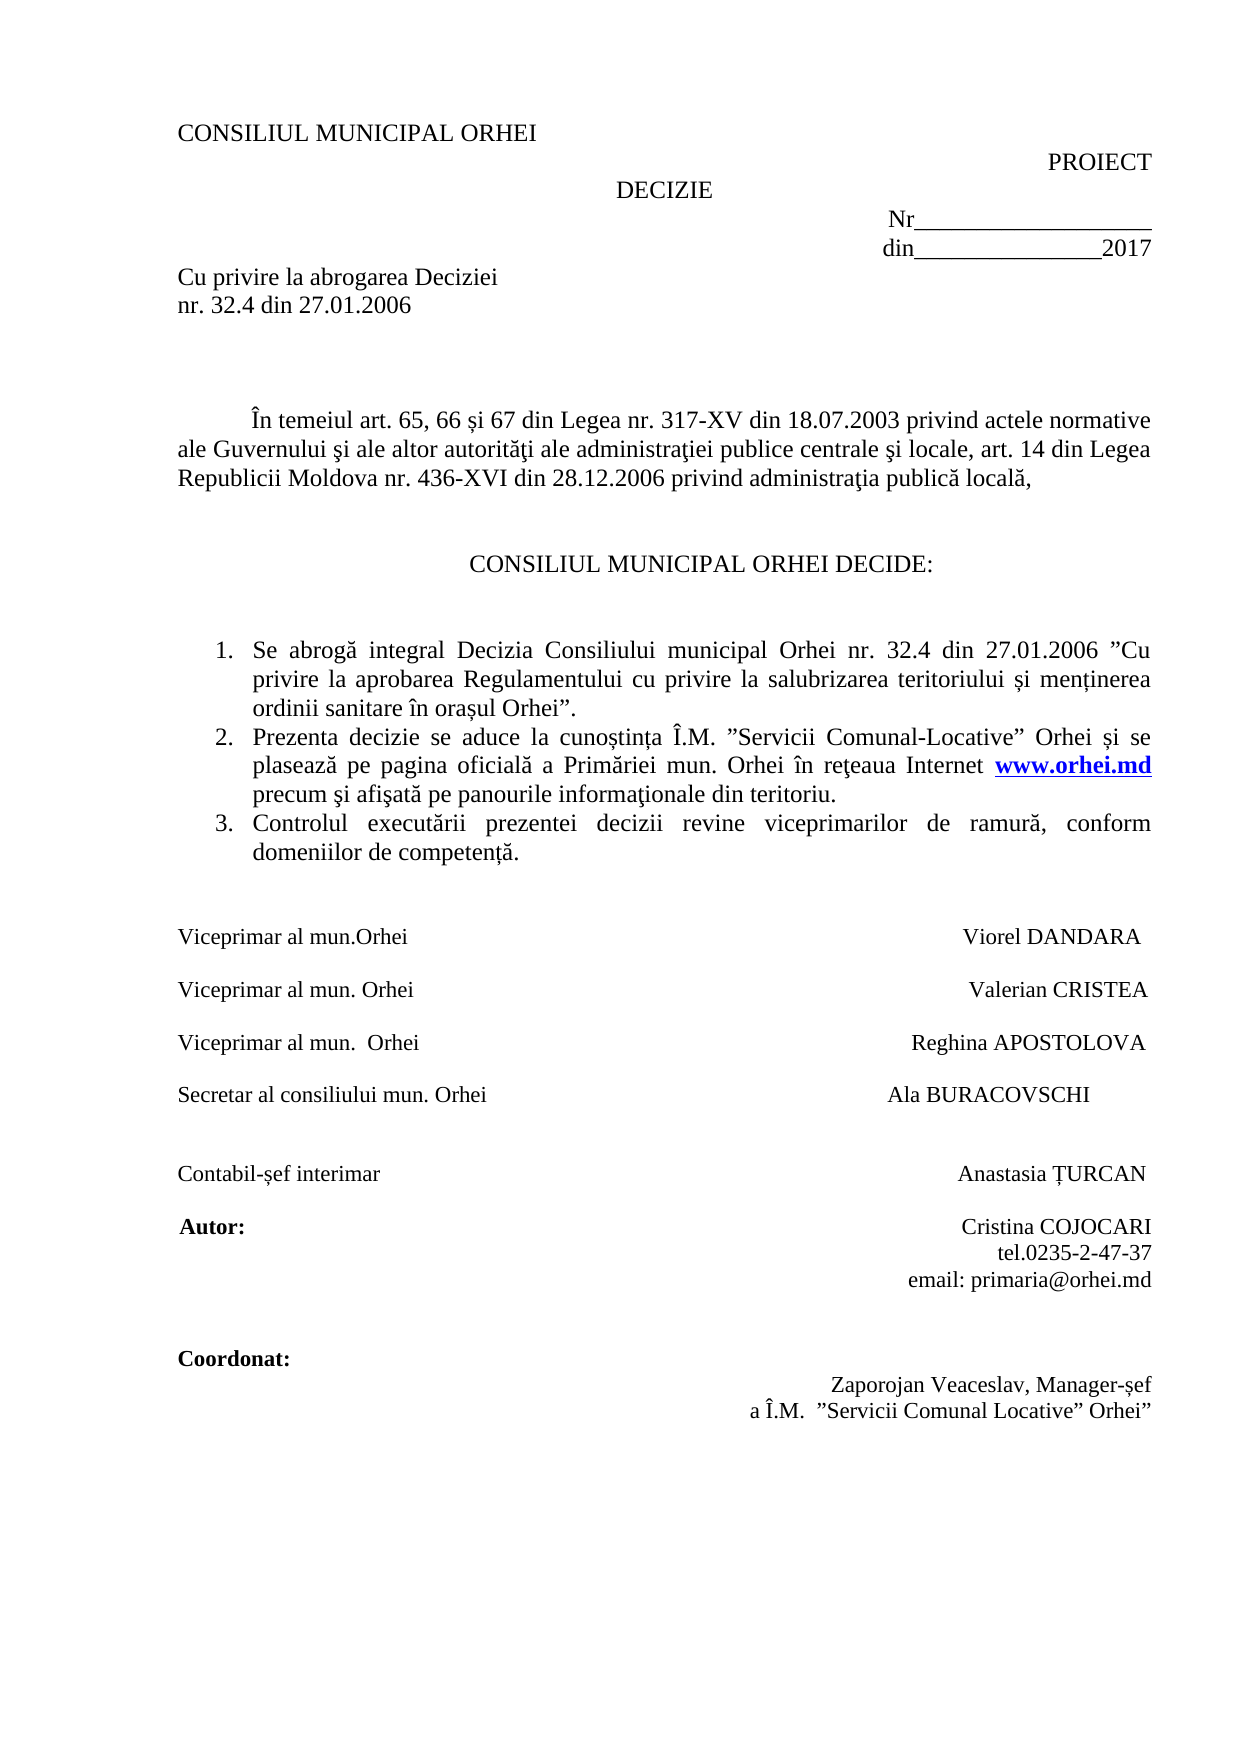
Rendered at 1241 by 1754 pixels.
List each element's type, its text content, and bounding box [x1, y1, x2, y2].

text a Î.M. ”Servicii Comunal Locative” Orhei” [177, 1397, 1152, 1424]
list Controlul executării prezentei decizii revine viceprimarilor de ramură, conform domeniilor de competență. [215, 808, 1152, 866]
list Prezenta decizie se aduce la cunoștința Î.M. ”Servicii Comunal-Locative” Orhei și se plasează pe pagina oficială a Primăriei mun. Orhei în reţeaua Internet www.orhei.md precum şi afişată pe panourile informaţionale din teritoriu. [215, 722, 1152, 808]
text Zaporojan Veaceslav, Manager-șef [177, 1371, 1152, 1397]
text tel.0235-2-47-37 [177, 1239, 1152, 1266]
text Secretar al consiliului mun. Orhei Ala BURACOVSCHI [177, 1081, 1152, 1108]
text Contabil-șef interimar Anastasia ȚURCAN [177, 1160, 1152, 1187]
text În temeiul art. 65, 66 și 67 din Legea nr. 317-XV din 18.07.2003 privind actele normative ale Guvernului şi ale altor autorităţi ale administraţiei publice centrale şi locale, art. 14 din Legea Republicii Moldova nr. 436-XVI din 28.12.2006 privind administraţia publică locală, [177, 406, 1152, 492]
text Cu privire la abrogarea Deciziei [177, 262, 1152, 291]
text Viceprimar al mun. Orhei Valerian CRISTEA [177, 976, 1152, 1002]
text Nr___________________ din_______________2017 [177, 204, 1152, 262]
list Se abrogă integral Decizia Consiliului municipal Orhei nr. 32.4 din 27.01.2006 ”Cu privire la aprobarea Regulamentului cu privire la salubrizarea teritoriului și menținerea ordinii sanitare în orașul Orhei”. [215, 636, 1152, 722]
text Coordonat: [177, 1345, 1152, 1371]
text CONSILIUL MUNICIPAL ORHEI [177, 118, 1152, 147]
text email: primaria@orhei.md [177, 1266, 1152, 1292]
text Autor: Cristina COJOCARI [177, 1213, 1152, 1239]
text Viceprimar al mun.Orhei Viorel DANDARA [177, 923, 1152, 949]
text CONSILIUL MUNICIPAL ORHEI DECIDE: [177, 549, 1152, 578]
text Viceprimar al mun. Orhei Reghina APOSTOLOVA [177, 1028, 1152, 1055]
text DECIZIE [177, 176, 1152, 204]
text PROIECT [177, 147, 1152, 176]
text nr. 32.4 din 27.01.2006 [177, 291, 1152, 319]
